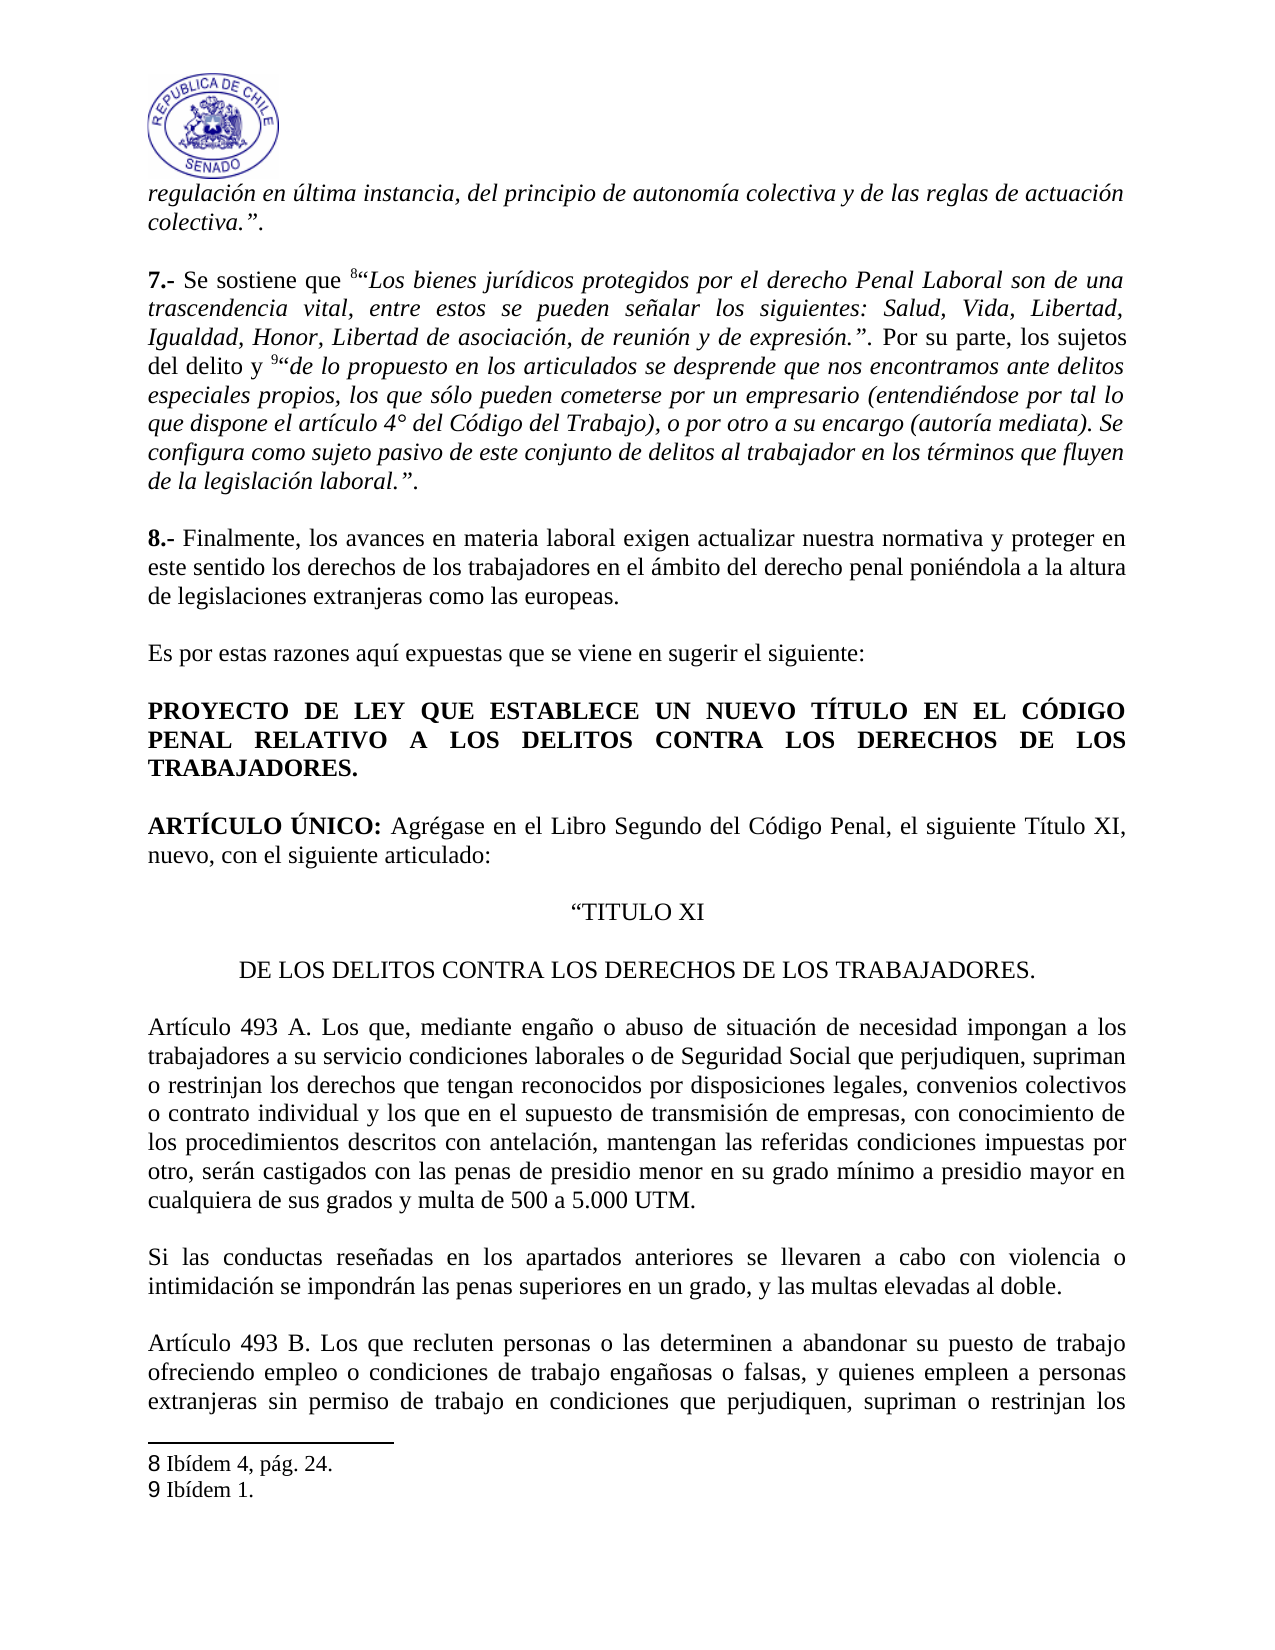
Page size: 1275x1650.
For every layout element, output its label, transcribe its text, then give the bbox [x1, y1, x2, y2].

text Es por estas razones aquí expuestas que se viene en sugerir el siguiente: [148, 638, 1127, 667]
text ARTÍCULO ÚNICO: Agrégase en el Libro Segundo del Código Penal, el siguiente Título XI, nuevo, con el siguiente articulado: [148, 811, 1127, 868]
text 7.- Se sostiene que “Los bienes jurídicos protegidos por el derecho Penal Laboral son de una trascendencia vital, entre estos se pueden señalar los siguientes: Salud, Vida, Libertad, Igualdad, Honor, Libertad de asociación, de reunión y de expresión.”. Por su parte, los sujetos del delito y “de lo propuesto en los articulados se desprende que nos encontramos ante delitos especiales propios, los que sólo pueden cometerse por un empresario (entendiéndose por tal lo que dispone el artículo 4° del Código del Trabajo), o por otro a su encargo (autoría mediata). Se configura como sujeto pasivo de este conjunto de delitos al trabajador en los términos que fluyen de la legislación laboral.”. [148, 265, 1127, 495]
text Artículo 493 A. Los que, mediante engaño o abuso de situación de necesidad impongan a los trabajadores a su servicio condiciones laborales o de Seguridad Social que perjudiquen, supriman o restrinjan los derechos que tengan reconocidos por disposiciones legales, convenios colectivos o contrato individual y los que en el supuesto de transmisión de empresas, con conocimiento de los procedimientos descritos con antelación, mantengan las referidas condiciones impuestas por otro, serán castigados con las penas de presidio menor en su grado mínimo a presidio mayor en cualquiera de sus grados y multa de 500 a 5.000 UTM. [148, 1012, 1127, 1213]
text “TITULO XI [148, 897, 1127, 926]
text PROYECTO DE LEY QUE ESTABLECE UN NUEVO TÍTULO EN EL CÓDIGO PENAL RELATIVO A LOS DELITOS CONTRA LOS DERECHOS DE LOS TRABAJADORES. [148, 696, 1127, 782]
text DE LOS DELITOS CONTRA LOS DERECHOS DE LOS TRABAJADORES. [148, 955, 1127, 983]
text Si las conductas reseñadas en los apartados anteriores se llevaren a cabo con violencia o intimidación se impondrán las penas superiores en un grado, y las multas elevadas al doble. [148, 1242, 1127, 1300]
text 8.- Finalmente, los avances en materia laboral exigen actualizar nuestra normativa y proteger en este sentido los derechos de los trabajadores en el ámbito del derecho penal poniéndola a la altura de legislaciones extranjeras como las europeas. [148, 523, 1127, 610]
picture [147, 73, 279, 179]
